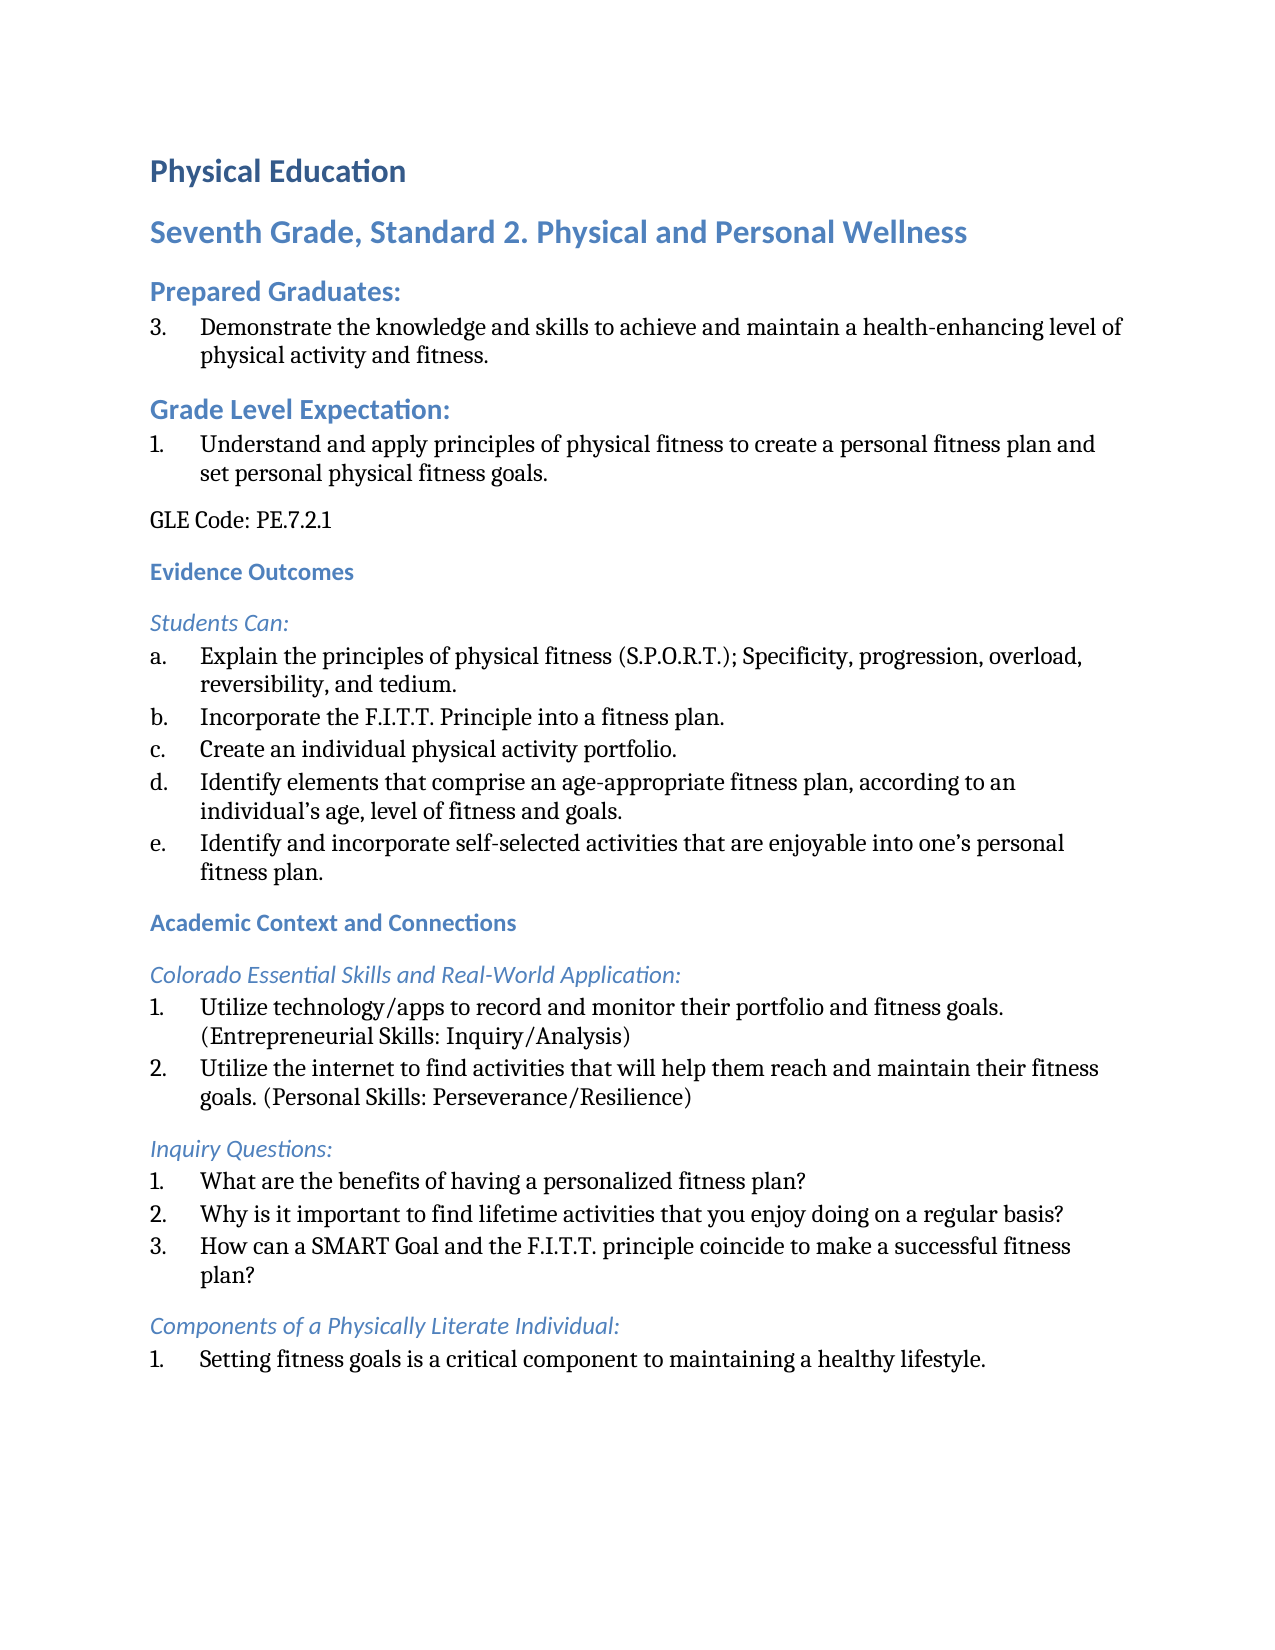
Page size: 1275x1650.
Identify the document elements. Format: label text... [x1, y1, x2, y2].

list Utilize technology/apps to record and monitor their portfolio and fitness goals. (Entrepreneurial Skills: Inquiry/Analysis) [150, 993, 1125, 1051]
subtitle Seventh Grade, Standard 2. Physical and Personal Wellness [150, 212, 1125, 252]
subtitle Prepared Graduates: [150, 273, 1125, 309]
subtitle Students Can: [150, 607, 1125, 638]
list How can a SMART Goal and the F.I.T.T. principle coincide to make a successful fitness plan? [150, 1232, 1125, 1289]
list Explain the principles of physical fitness (S.P.O.R.T.); Specificity, progression, overload, reversibility, and tedium. [150, 642, 1125, 699]
subtitle Colorado Essential Skills and Real-World Application: [150, 959, 1125, 989]
list Utilize the internet to find activities that will help them reach and maintain their fitness goals. (Personal Skills: Perseverance/Resilience) [150, 1054, 1125, 1112]
subtitle Components of a Physically Literate Individual: [150, 1310, 1125, 1341]
list Identify elements that comprise an age-appropriate fitness plan, according to an individual’s age, level of fitness and goals. [150, 768, 1125, 825]
subtitle Inquiry Questions: [150, 1133, 1125, 1163]
list Setting fitness goals is a critical component to maintaining a healthy lifestyle. [150, 1344, 1125, 1373]
list Understand and apply principles of physical fitness to create a personal fitness plan and set personal physical fitness goals. [150, 430, 1125, 488]
text GLE Code: PE.7.2.1 [150, 506, 1125, 535]
list Identify and incorporate self-selected activities that are enjoyable into one’s personal fitness plan. [150, 829, 1125, 887]
list Why is it important to find lifetime activities that you enjoy doing on a regular basis? [150, 1199, 1125, 1228]
list Incorporate the F.I.T.T. Principle into a fitness plan. [150, 703, 1125, 732]
list Demonstrate the knowledge and skills to achieve and maintain a health-enhancing level of physical activity and fitness. [150, 312, 1125, 370]
subtitle Academic Context and Connections [150, 907, 1125, 938]
subtitle Evidence Outcomes [150, 556, 1125, 587]
subtitle Grade Level Expectation: [150, 391, 1125, 426]
subtitle Physical Education [150, 150, 1125, 191]
list What are the benefits of having a personalized fitness plan? [150, 1167, 1125, 1196]
list Create an individual physical activity portfolio. [150, 735, 1125, 764]
